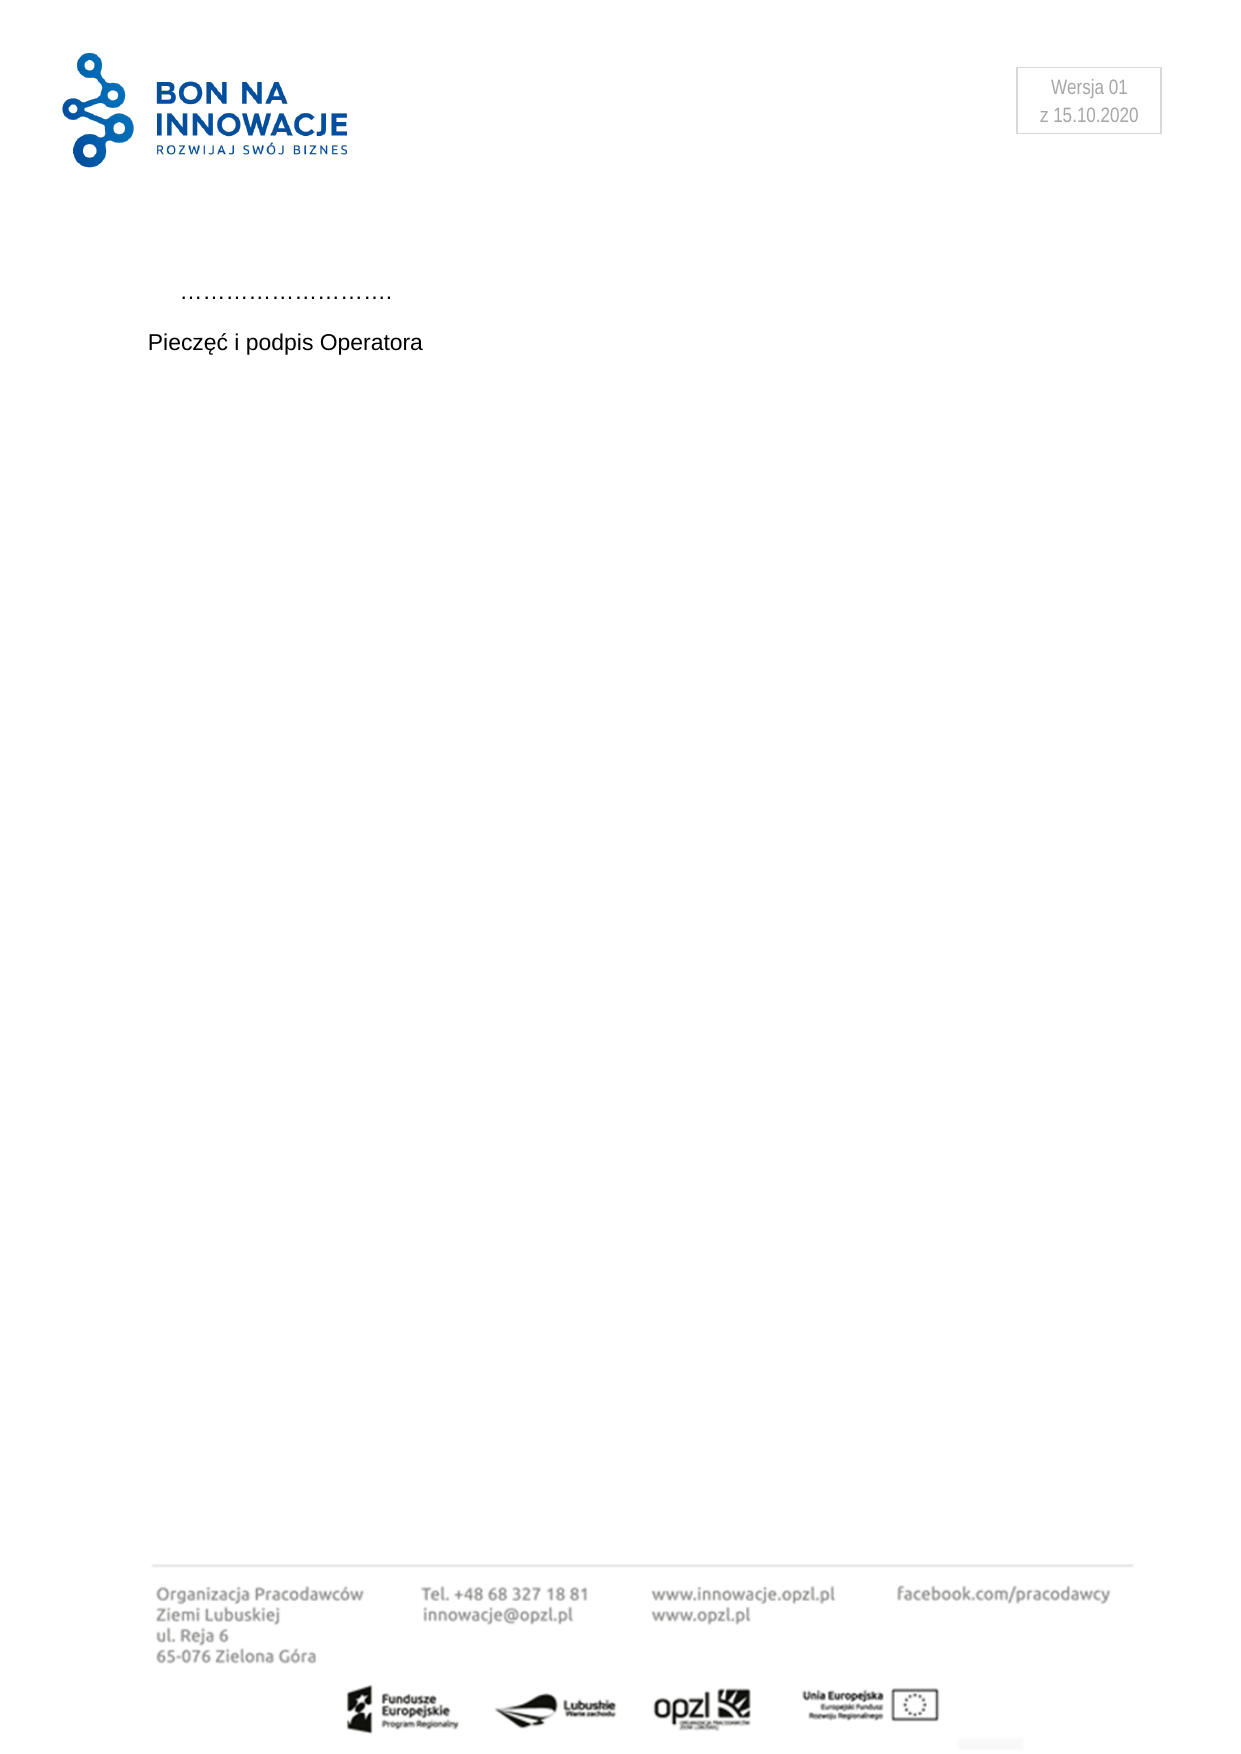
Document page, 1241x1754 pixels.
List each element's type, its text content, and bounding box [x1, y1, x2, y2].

text Pieczęć i podpis Operatora [148, 329, 1093, 355]
picture [61, 0, 1006, 181]
picture [83, 1562, 1202, 1753]
text ………………………. [148, 278, 1093, 304]
